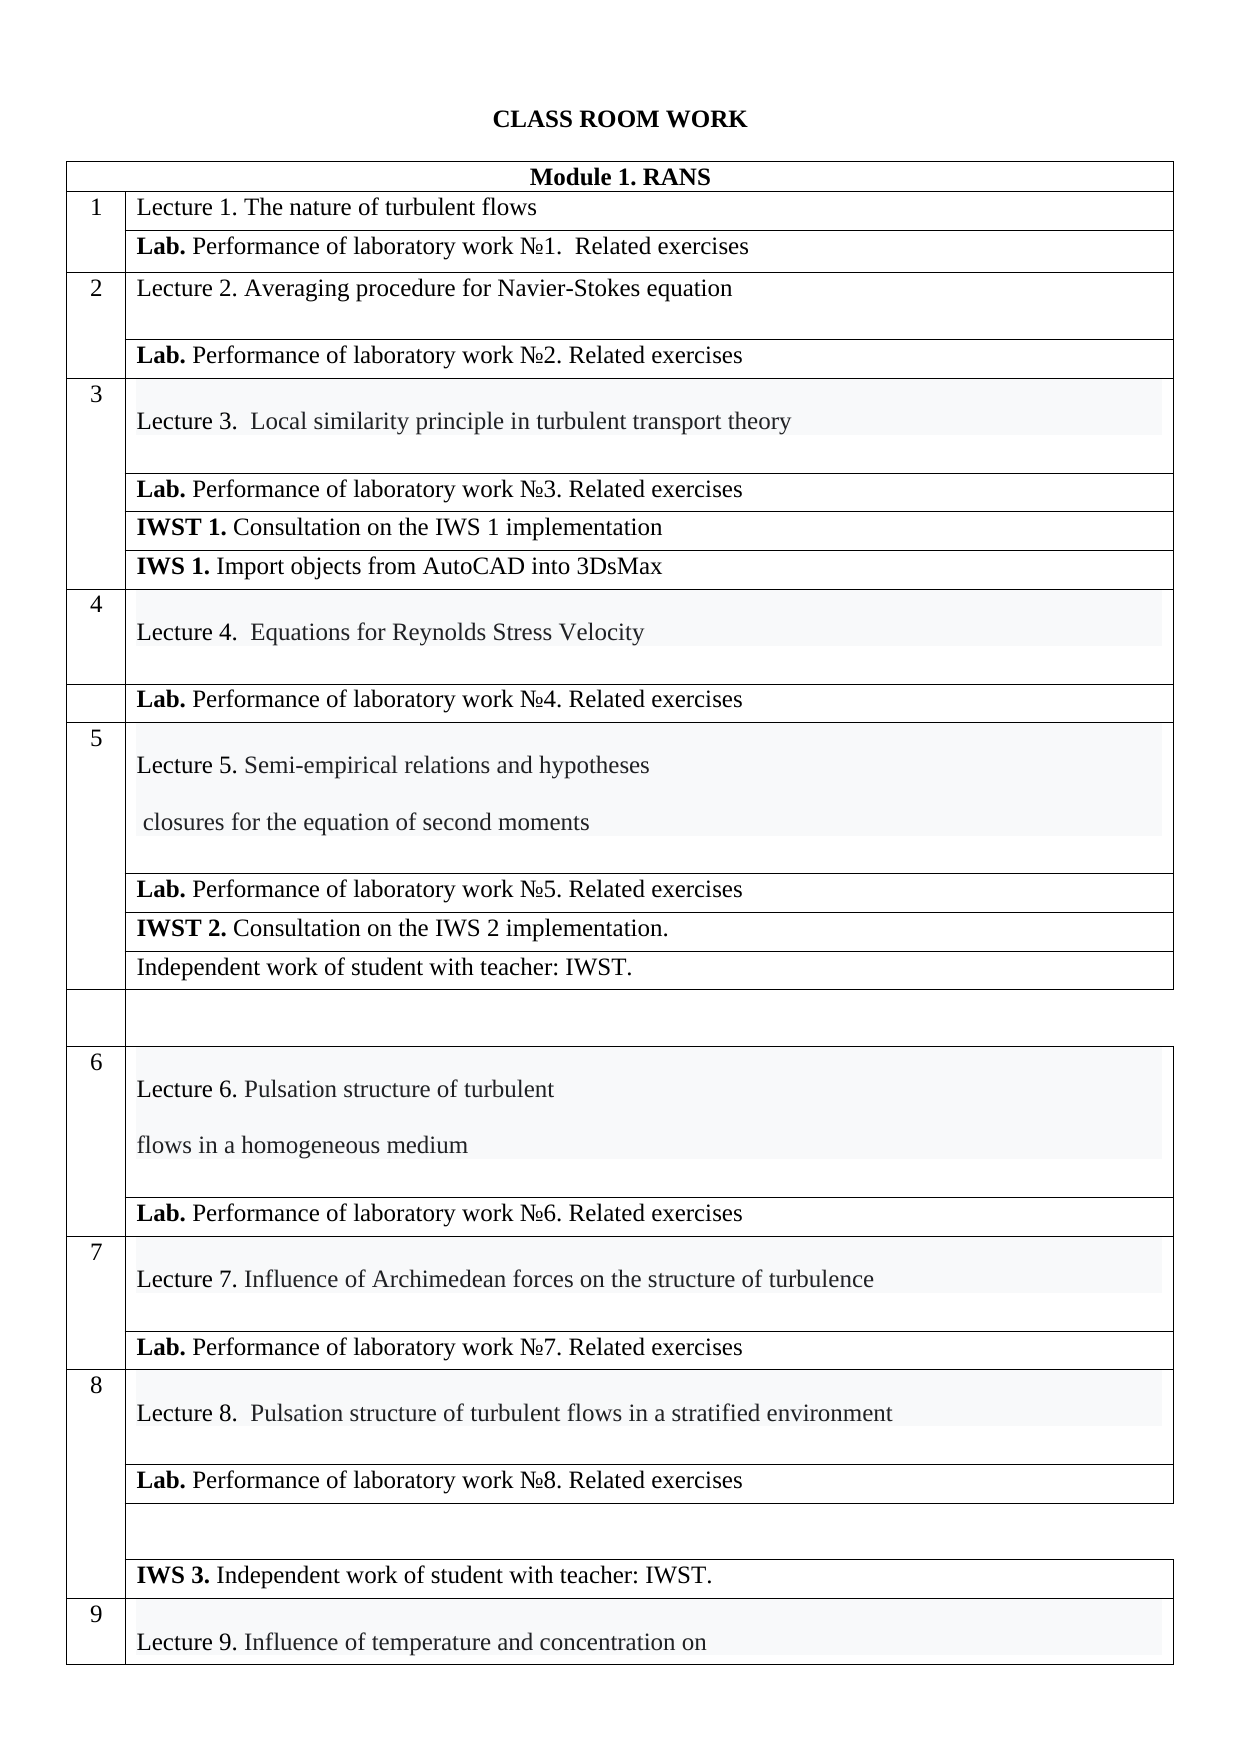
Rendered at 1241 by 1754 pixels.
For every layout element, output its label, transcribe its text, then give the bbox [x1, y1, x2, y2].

table_cell 7 [67, 1237, 125, 1369]
table_cell Lab. Performance of laboratory work №8. Related exercises [126, 1465, 1173, 1503]
table_cell Lab. Performance of laboratory work №3. Related exercises [126, 474, 1173, 511]
table_cell Lab. Performance of laboratory work №2. Related exercises [126, 340, 1173, 378]
table_cell IWST 2. Consultation on the IWS 2 implementation. [126, 913, 1173, 951]
table_header Module 1. RANS [67, 162, 1173, 191]
table_cell IWST 1. Consultation on the IWS 1 implementation [126, 512, 1173, 550]
table_cell Lecture 2. Averaging procedure for Navier-Stokes equation [126, 273, 1173, 339]
table_cell Lab. Performance of laboratory work №4. Related exercises [126, 685, 1173, 722]
table_cell 6 [67, 1047, 125, 1236]
table_cell Independent work of student with teacher: IWST. [126, 952, 1173, 989]
table_cell Lecture 4. Equations for Reynolds Stress Velocity [126, 590, 1173, 683]
table_cell [67, 685, 125, 722]
table_cell 9 [67, 1599, 125, 1664]
table_cell 1 [67, 192, 125, 272]
table_cell Lab. Performance of laboratory work №7. Related exercises [126, 1332, 1173, 1369]
table_cell Lecture 7. Influence of Archimedean forces on the structure of turbulence [126, 1237, 1173, 1331]
table_cell 2 [67, 273, 125, 378]
table_cell Lecture 3. Local similarity principle in turbulent transport theory [126, 379, 1173, 473]
table_cell Lab. Performance of laboratory work №1. Related exercises [126, 231, 1173, 272]
table_cell 4 [67, 590, 125, 683]
table_cell 8 [67, 1370, 125, 1598]
text CLASS ROOM WORK [75, 104, 1165, 132]
table_cell Lecture 5. Semi-empirical relations and hypotheses closures for the equation of second moments [126, 723, 1173, 873]
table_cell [126, 1599, 1173, 1664]
table_cell 3 [67, 379, 125, 588]
table_cell IWS 1. Import objects from AutoCAD into 3DsMax [126, 551, 1173, 588]
table_cell [67, 990, 125, 1046]
table_cell Lab. Performance of laboratory work №6. Related exercises [126, 1198, 1173, 1236]
table_cell IWS 3. Independent work of student with teacher: IWST. [126, 1560, 1173, 1598]
table_cell Lab. Performance of laboratory work №5. Related exercises [126, 874, 1173, 912]
table_cell Lecture 8. Pulsation structure of turbulent flows in a stratified environment [126, 1370, 1173, 1464]
table_cell 5 [67, 723, 125, 989]
table_cell Lecture 6. Pulsation structure of turbulent flows in a homogeneous medium [126, 1047, 1173, 1197]
table_cell Lecture 1. The nature of turbulent flows [126, 192, 1173, 230]
